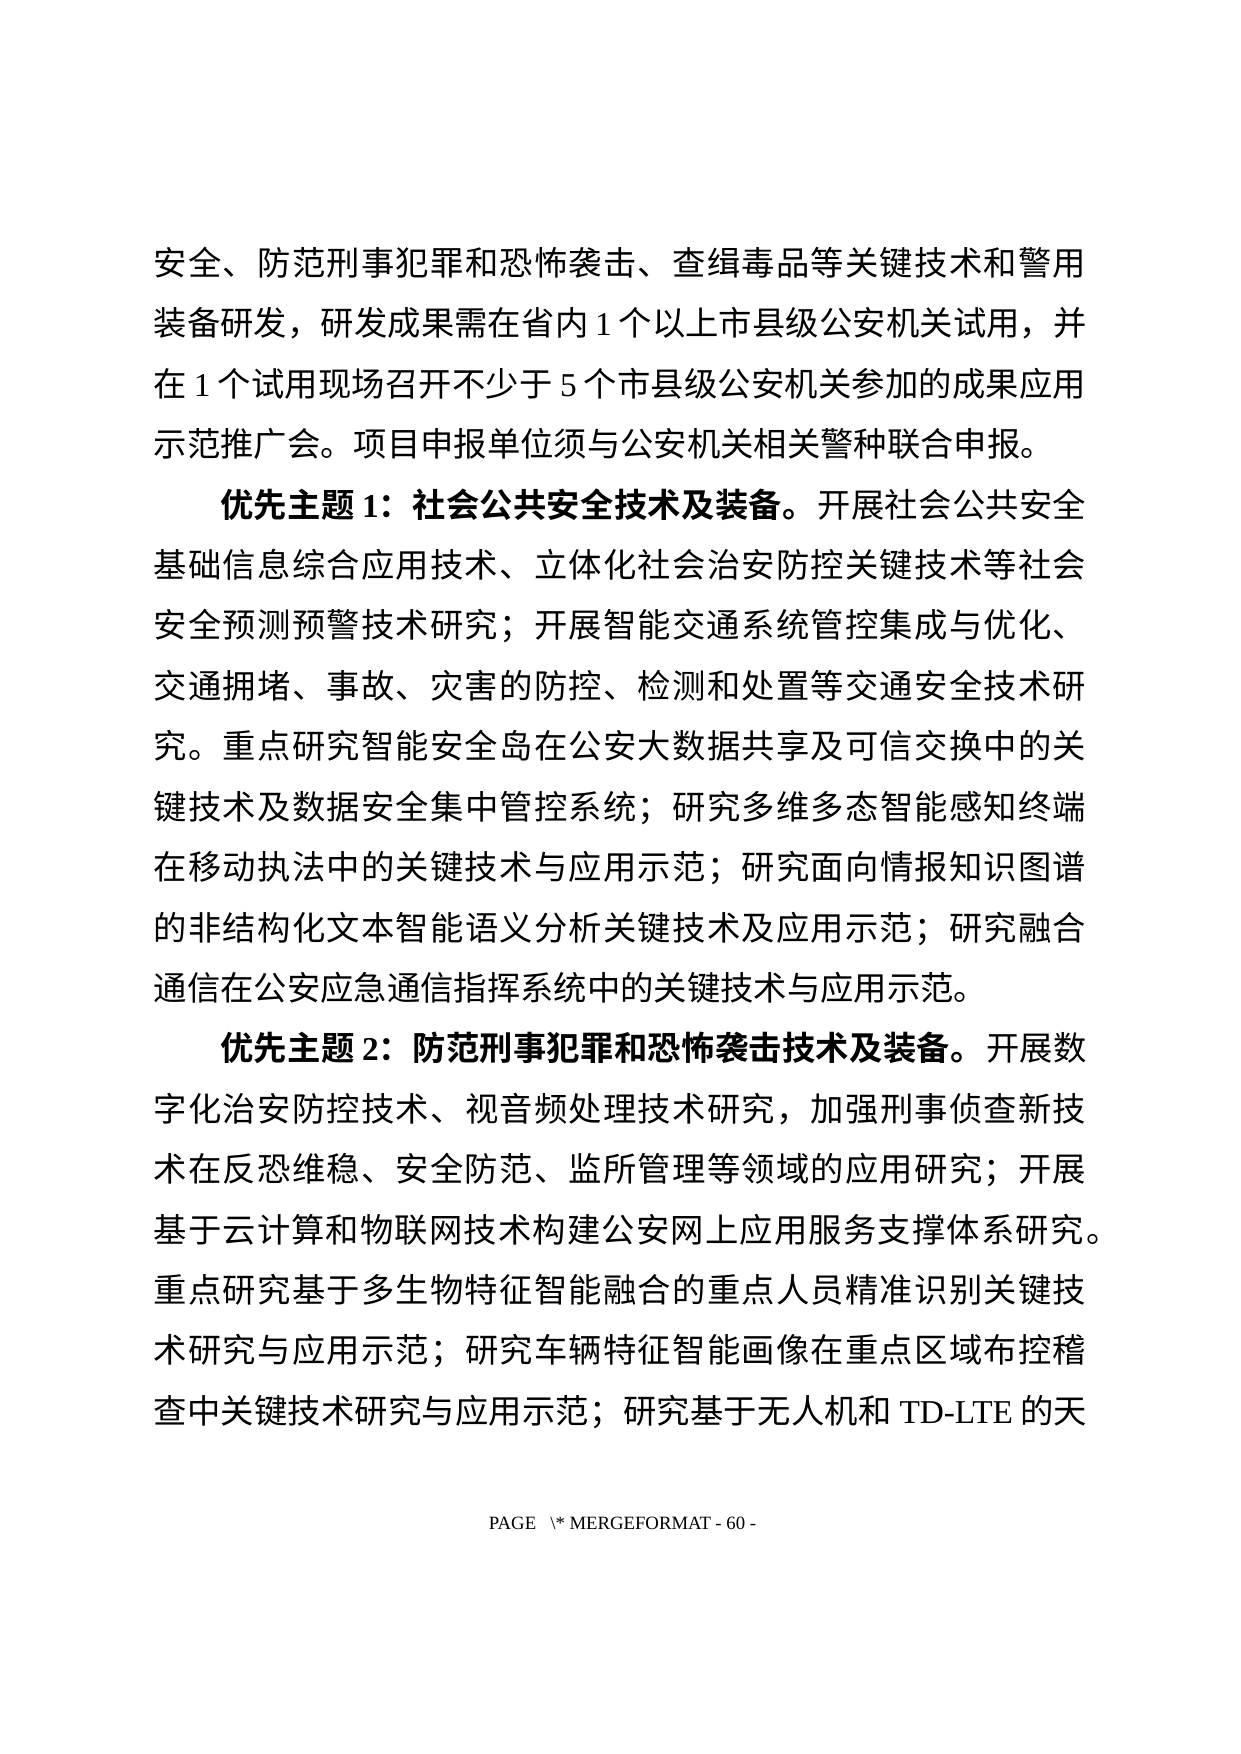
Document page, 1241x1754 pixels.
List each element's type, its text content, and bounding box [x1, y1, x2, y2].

text 优先主题1：社会公共安全技术及装备。开展社会公共安全基础信息综合应用技术、立体化社会治安防控关键技术等社会安全预测预警技术研究；开展智能交通系统管控集成与优化、交通拥堵、事故、灾害的防控、检测和处置等交通安全技术研究。重点研究智能安全岛在公安大数据共享及可信交换中的关键技术及数据安全集中管控系统；研究多维多态智能感知终端在移动执法中的关键技术与应用示范；研究面向情报知识图谱的非结构化文本智能语义分析关键技术及应用示范；研究融合通信在公安应急通信指挥系统中的关键技术与应用示范。 [153, 469, 1087, 1012]
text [153, 1012, 1087, 1435]
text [153, 227, 1087, 469]
